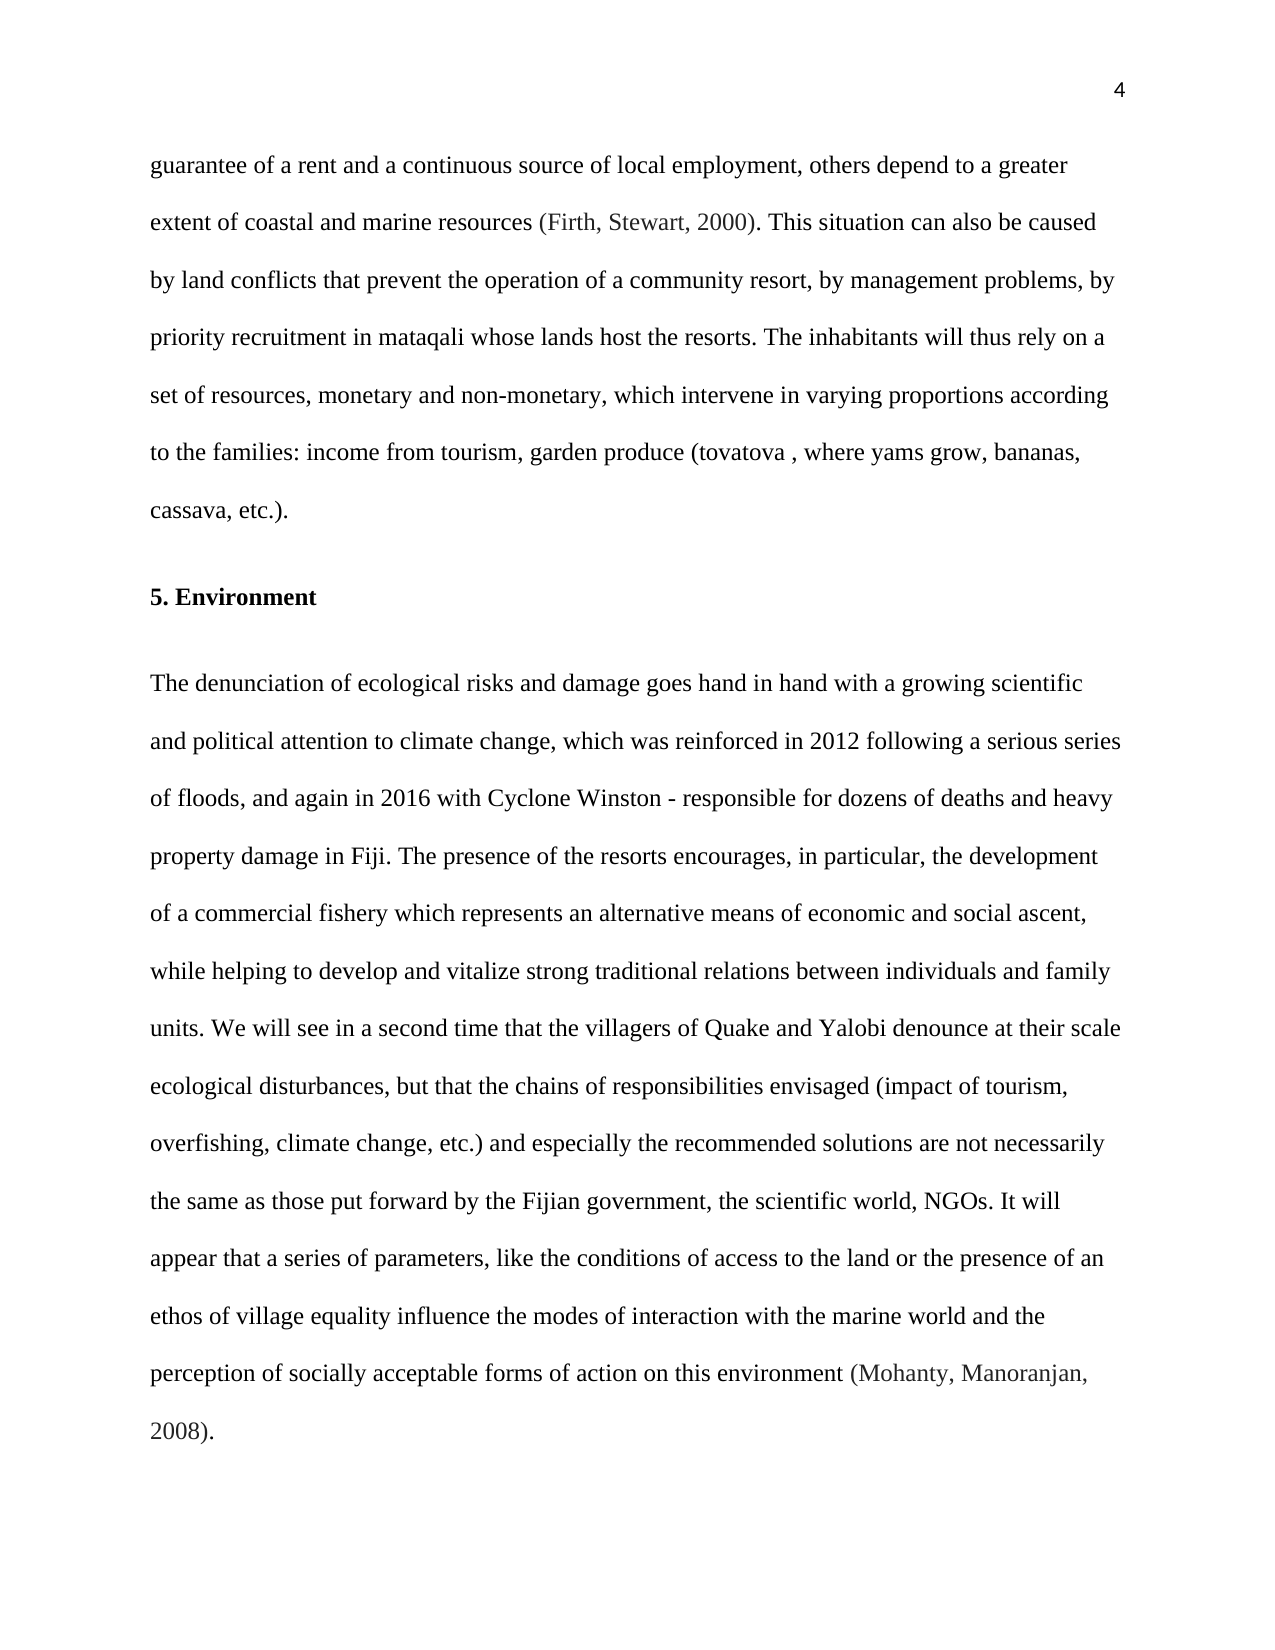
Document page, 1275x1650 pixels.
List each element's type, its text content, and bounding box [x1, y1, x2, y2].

text The denunciation of ecological risks and damage goes hand in hand with a growing scientific and political attention to climate change, which was reinforced in 2012 following a serious series of floods, and again in 2016 with Cyclone Winston - responsible for dozens of deaths and heavy property damage in Fiji. The presence of the resorts encourages, in particular, the development of a commercial fishery which represents an alternative means of economic and social ascent, while helping to develop and vitalize strong traditional relations between individuals and family units. We will see in a second time that the villagers of Quake and Yalobi denounce at their scale ecological disturbances, but that the chains of responsibilities envisaged (impact of tourism, overfishing, climate change, etc.) and especially the recommended solutions are not necessarily the same as those put forward by the Fijian government, the scientific world, NGOs. It will appear that a series of parameters, like the conditions of access to the land or the presence of an ethos of village equality influence the modes of interaction with the marine world and the perception of socially acceptable forms of action on this environment (Mohanty, Manoranjan, 2008). [150, 668, 1125, 1444]
text 5. Environment [150, 582, 1125, 610]
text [150, 150, 1125, 524]
